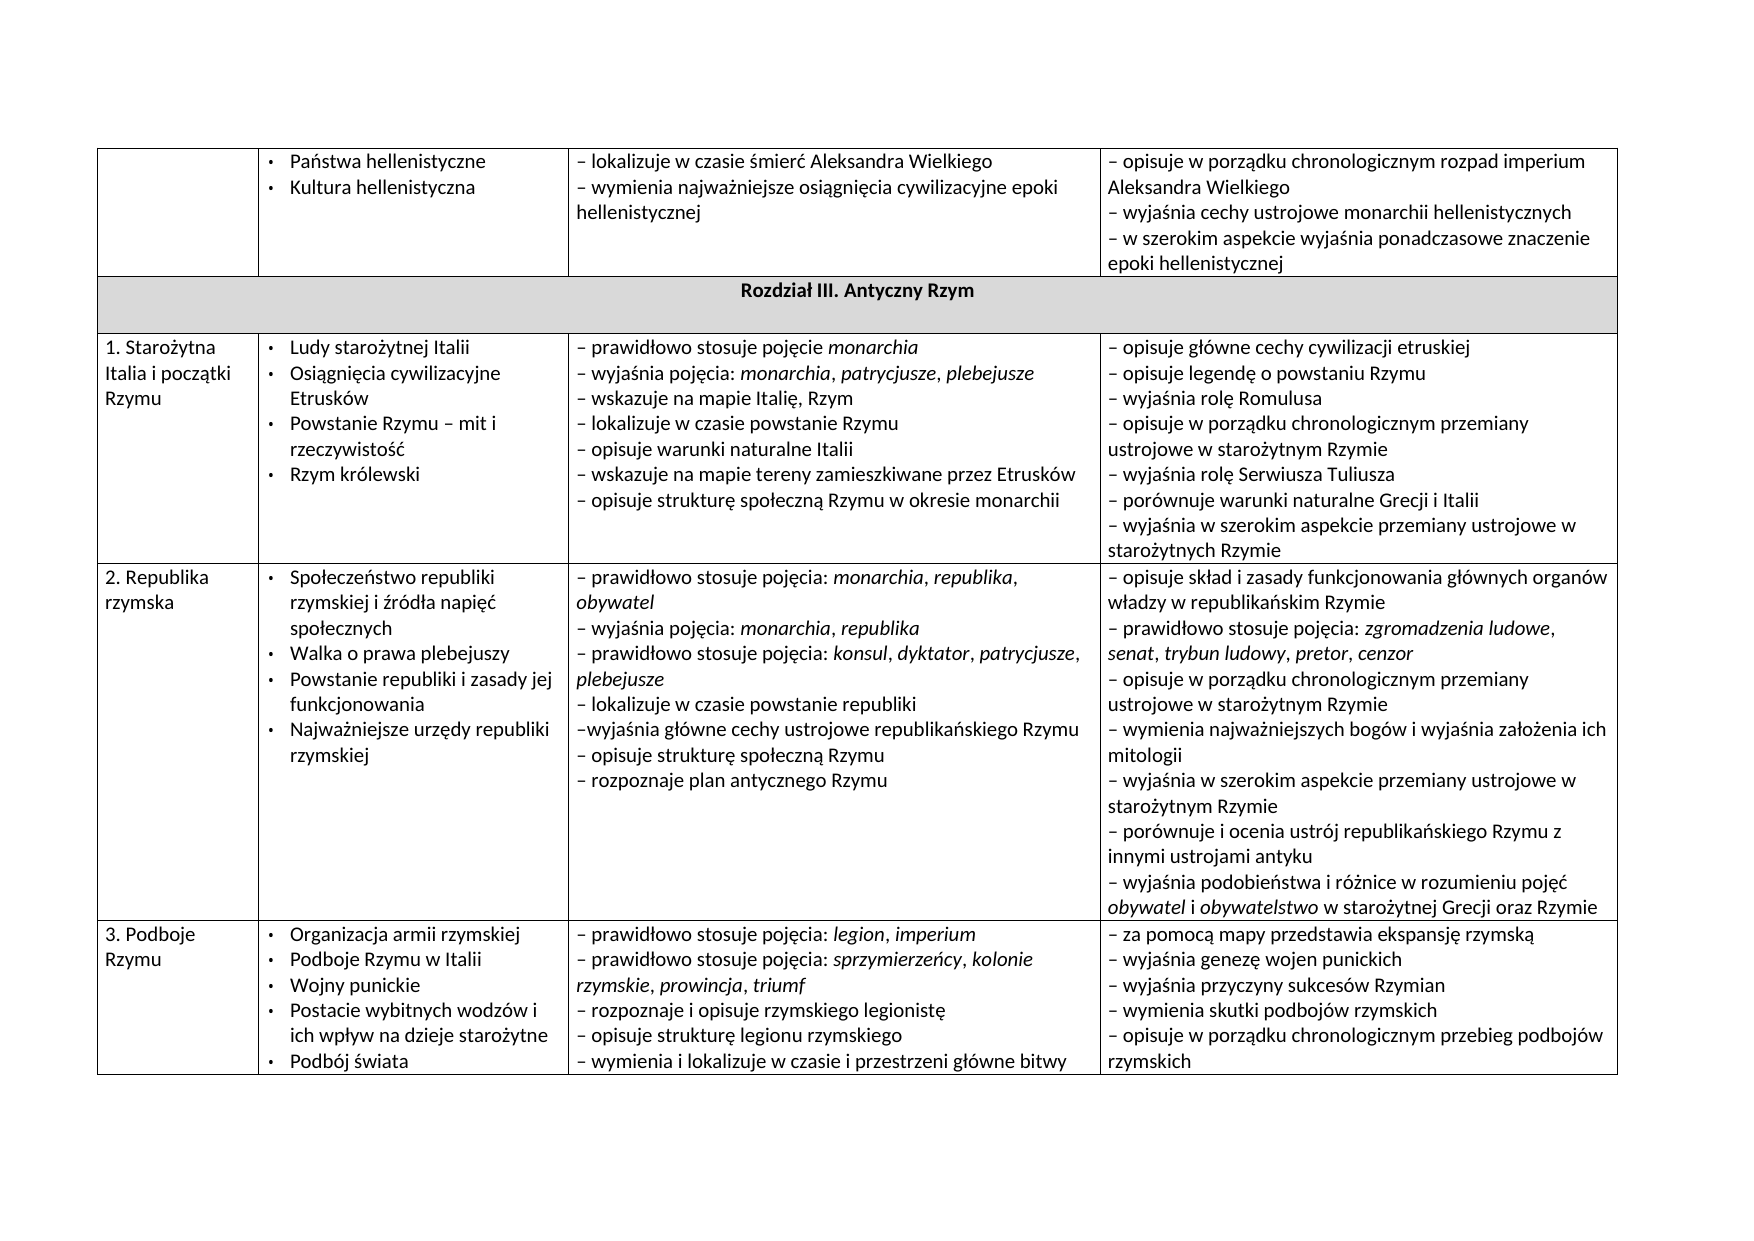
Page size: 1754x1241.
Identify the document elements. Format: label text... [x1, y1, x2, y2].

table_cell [569, 921, 1100, 1073]
table_cell 2. Republika rzymska [98, 564, 258, 920]
table_cell – prawidłowo stosuje pojęcia: monarchia, republika, obywatel – wyjaśnia pojęcia: monarchia, republika – prawidłowo stosuje pojęcia: konsul, dyktator, patrycjusze, plebejusze – lokalizuje w czasie powstanie republiki –wyjaśnia główne cechy ustrojowe republikańskiego Rzymu – opisuje strukturę społeczną Rzymu – rozpoznaje plan antycznego Rzymu [569, 564, 1100, 920]
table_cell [259, 149, 568, 276]
table_cell – opisuje skład i zasady funkcjonowania głównych organów władzy w republikańskim Rzymie – prawidłowo stosuje pojęcia: zgromadzenia ludowe, senat, trybun ludowy, pretor, cenzor – opisuje w porządku chronologicznym przemiany ustrojowe w starożytnym Rzymie – wymienia najważniejszych bogów i wyjaśnia założenia ich mitologii – wyjaśnia w szerokim aspekcie przemiany ustrojowe w starożytnym Rzymie – porównuje i ocenia ustrój republikańskiego Rzymu z innymi ustrojami antyku – wyjaśnia podobieństwa i różnice w rozumieniu pojęć obywatel i obywatelstwo w starożytnej Grecji oraz Rzymie [1101, 564, 1617, 920]
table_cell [1101, 921, 1617, 1073]
table_cell Społeczeństwo republiki rzymskiej i źródła napięć społecznych Walka o prawa plebejuszy Powstanie republiki i zasady jej funkcjonowania Najważniejsze urzędy republiki rzymskiej [259, 564, 568, 920]
table_cell – prawidłowo stosuje pojęcie monarchia – wyjaśnia pojęcia: monarchia, patrycjusze, plebejusze – wskazuje na mapie Italię, Rzym – lokalizuje w czasie powstanie Rzymu – opisuje warunki naturalne Italii – wskazuje na mapie tereny zamieszkiwane przez Etrusków – opisuje strukturę społeczną Rzymu w okresie monarchii [569, 334, 1100, 563]
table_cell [259, 921, 568, 1073]
table_cell Ludy starożytnej Italii Osiągnięcia cywilizacyjne Etrusków Powstanie Rzymu – mit i rzeczywistość Rzym królewski [259, 334, 568, 563]
table_cell 3. Podboje Rzymu [98, 921, 258, 1073]
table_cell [569, 149, 1100, 276]
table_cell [98, 149, 258, 276]
table_cell 1. Starożytna Italia i początki Rzymu [98, 334, 258, 563]
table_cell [1101, 149, 1617, 276]
table_cell Rozdział III. Antyczny Rzym [98, 277, 1617, 333]
table_cell – opisuje główne cechy cywilizacji etruskiej – opisuje legendę o powstaniu Rzymu – wyjaśnia rolę Romulusa – opisuje w porządku chronologicznym przemiany ustrojowe w starożytnym Rzymie – wyjaśnia rolę Serwiusza Tuliusza – porównuje warunki naturalne Grecji i Italii – wyjaśnia w szerokim aspekcie przemiany ustrojowe w starożytnych Rzymie [1101, 334, 1617, 563]
